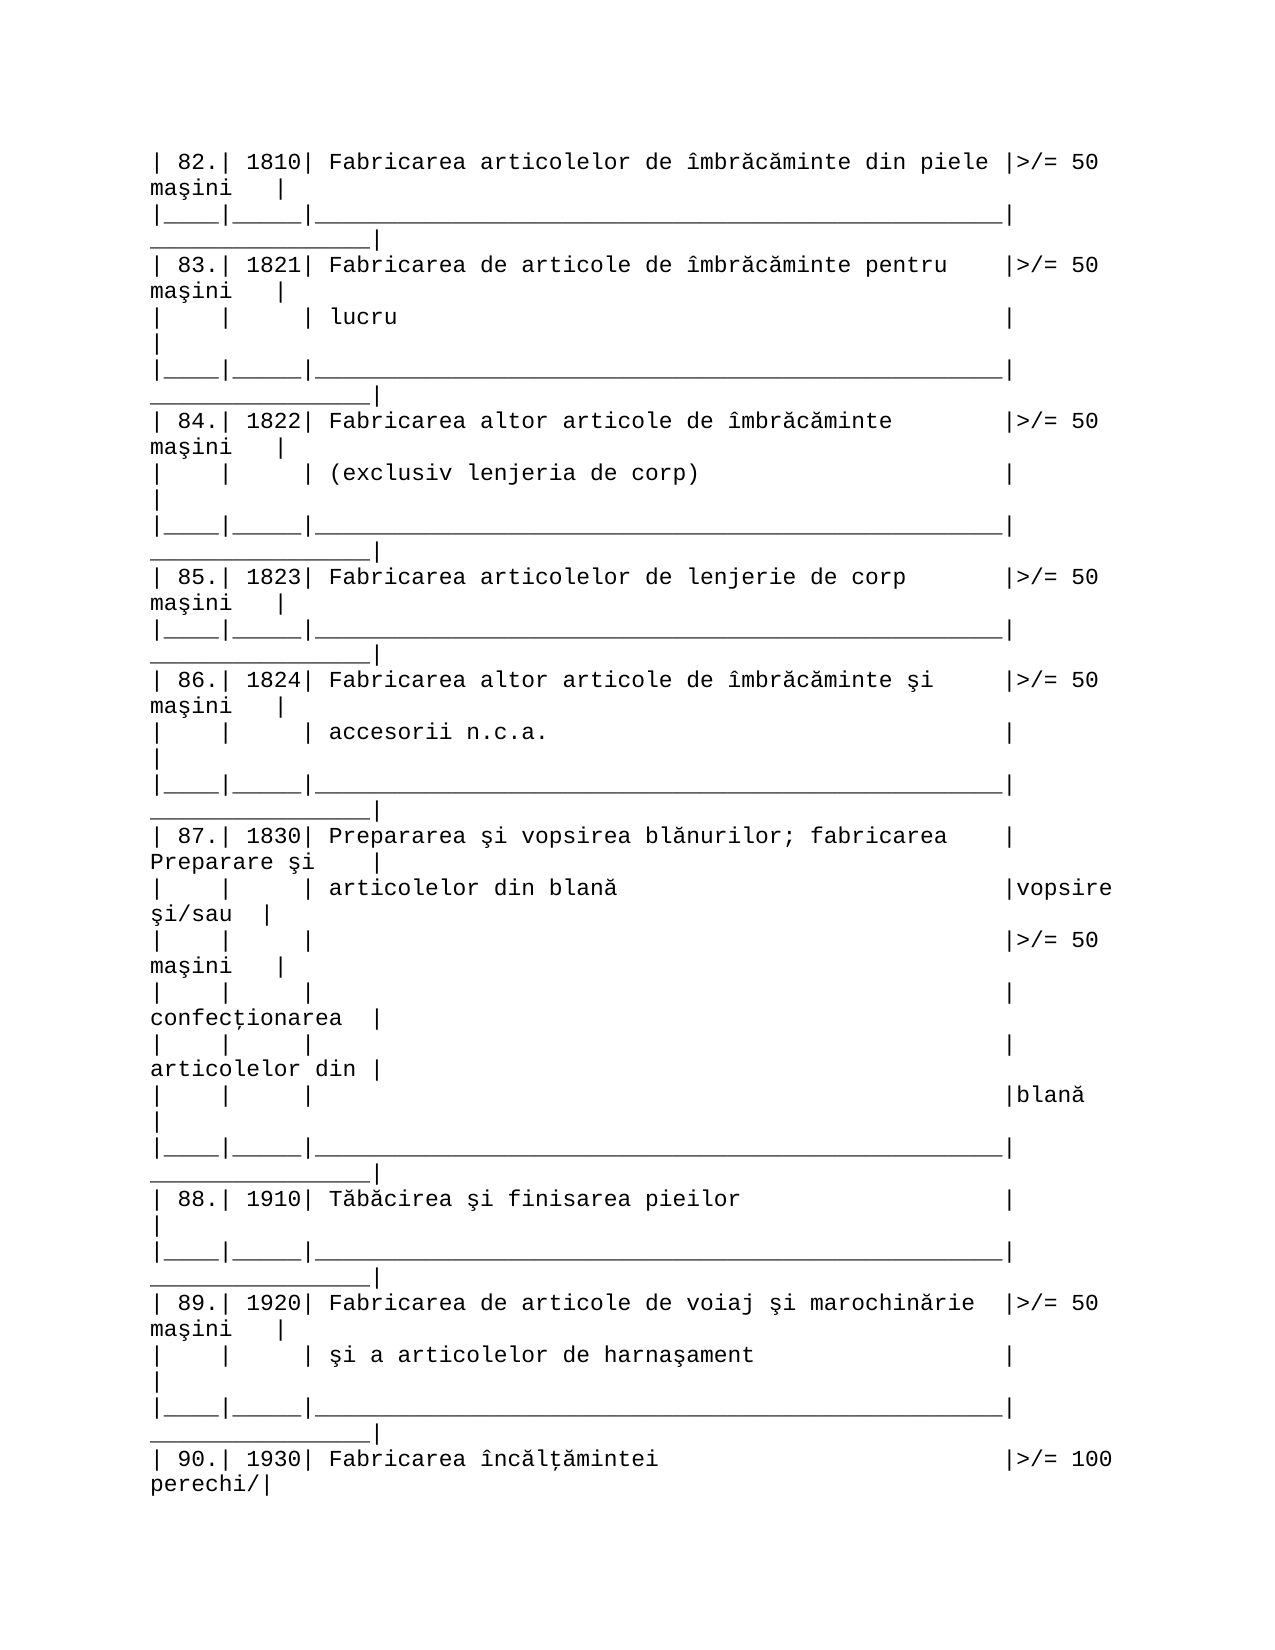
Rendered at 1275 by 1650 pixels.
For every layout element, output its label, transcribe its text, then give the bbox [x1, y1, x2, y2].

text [150, 202, 1125, 254]
text | 88.| 1910| Tăbăcirea şi finisarea pieilor | | [150, 1187, 1125, 1239]
text |____|_____|__________________________________________________|________________| [150, 1136, 1125, 1187]
text | | | lucru | | [150, 306, 1125, 357]
text | 85.| 1823| Fabricarea articolelor de lenjerie de corp |>/= 50 maşini | [150, 565, 1125, 617]
text | 84.| 1822| Fabricarea altor articole de îmbrăcăminte |>/= 50 maşini | [150, 409, 1125, 461]
text | | | şi a articolelor de harnaşament | | [150, 1343, 1125, 1395]
text |____|_____|__________________________________________________|________________| [150, 357, 1125, 409]
text | | | |articolelor din | [150, 1032, 1125, 1084]
text | 83.| 1821| Fabricarea de articole de îmbrăcăminte pentru |>/= 50 maşini | [150, 254, 1125, 306]
text | | | articolelor din blană |vopsire şi/sau | [150, 876, 1125, 928]
text | | | |confecţionarea | [150, 980, 1125, 1032]
text | 87.| 1830| Prepararea şi vopsirea blănurilor; fabricarea |Preparare şi | [150, 824, 1125, 876]
text |____|_____|__________________________________________________|________________| [150, 772, 1125, 824]
text |____|_____|__________________________________________________|________________| [150, 513, 1125, 565]
text |____|_____|__________________________________________________|________________| [150, 617, 1125, 669]
text | | | |>/= 50 maşini | [150, 928, 1125, 980]
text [150, 1395, 1125, 1447]
text | | | accesorii n.c.a. | | [150, 721, 1125, 772]
text | 89.| 1920| Fabricarea de articole de voiaj şi marochinărie |>/= 50 maşini | [150, 1291, 1125, 1343]
text | | | |blană | [150, 1084, 1125, 1136]
text | 82.| 1810| Fabricarea articolelor de îmbrăcăminte din piele |>/= 50 maşini | [150, 150, 1125, 202]
text | | | (exclusiv lenjeria de corp) | | [150, 461, 1125, 513]
text | 90.| 1930| Fabricarea încălţămintei |>/= 100 perechi/| [150, 1447, 1125, 1499]
text | 86.| 1824| Fabricarea altor articole de îmbrăcăminte şi |>/= 50 maşini | [150, 669, 1125, 721]
text |____|_____|__________________________________________________|________________| [150, 1239, 1125, 1291]
